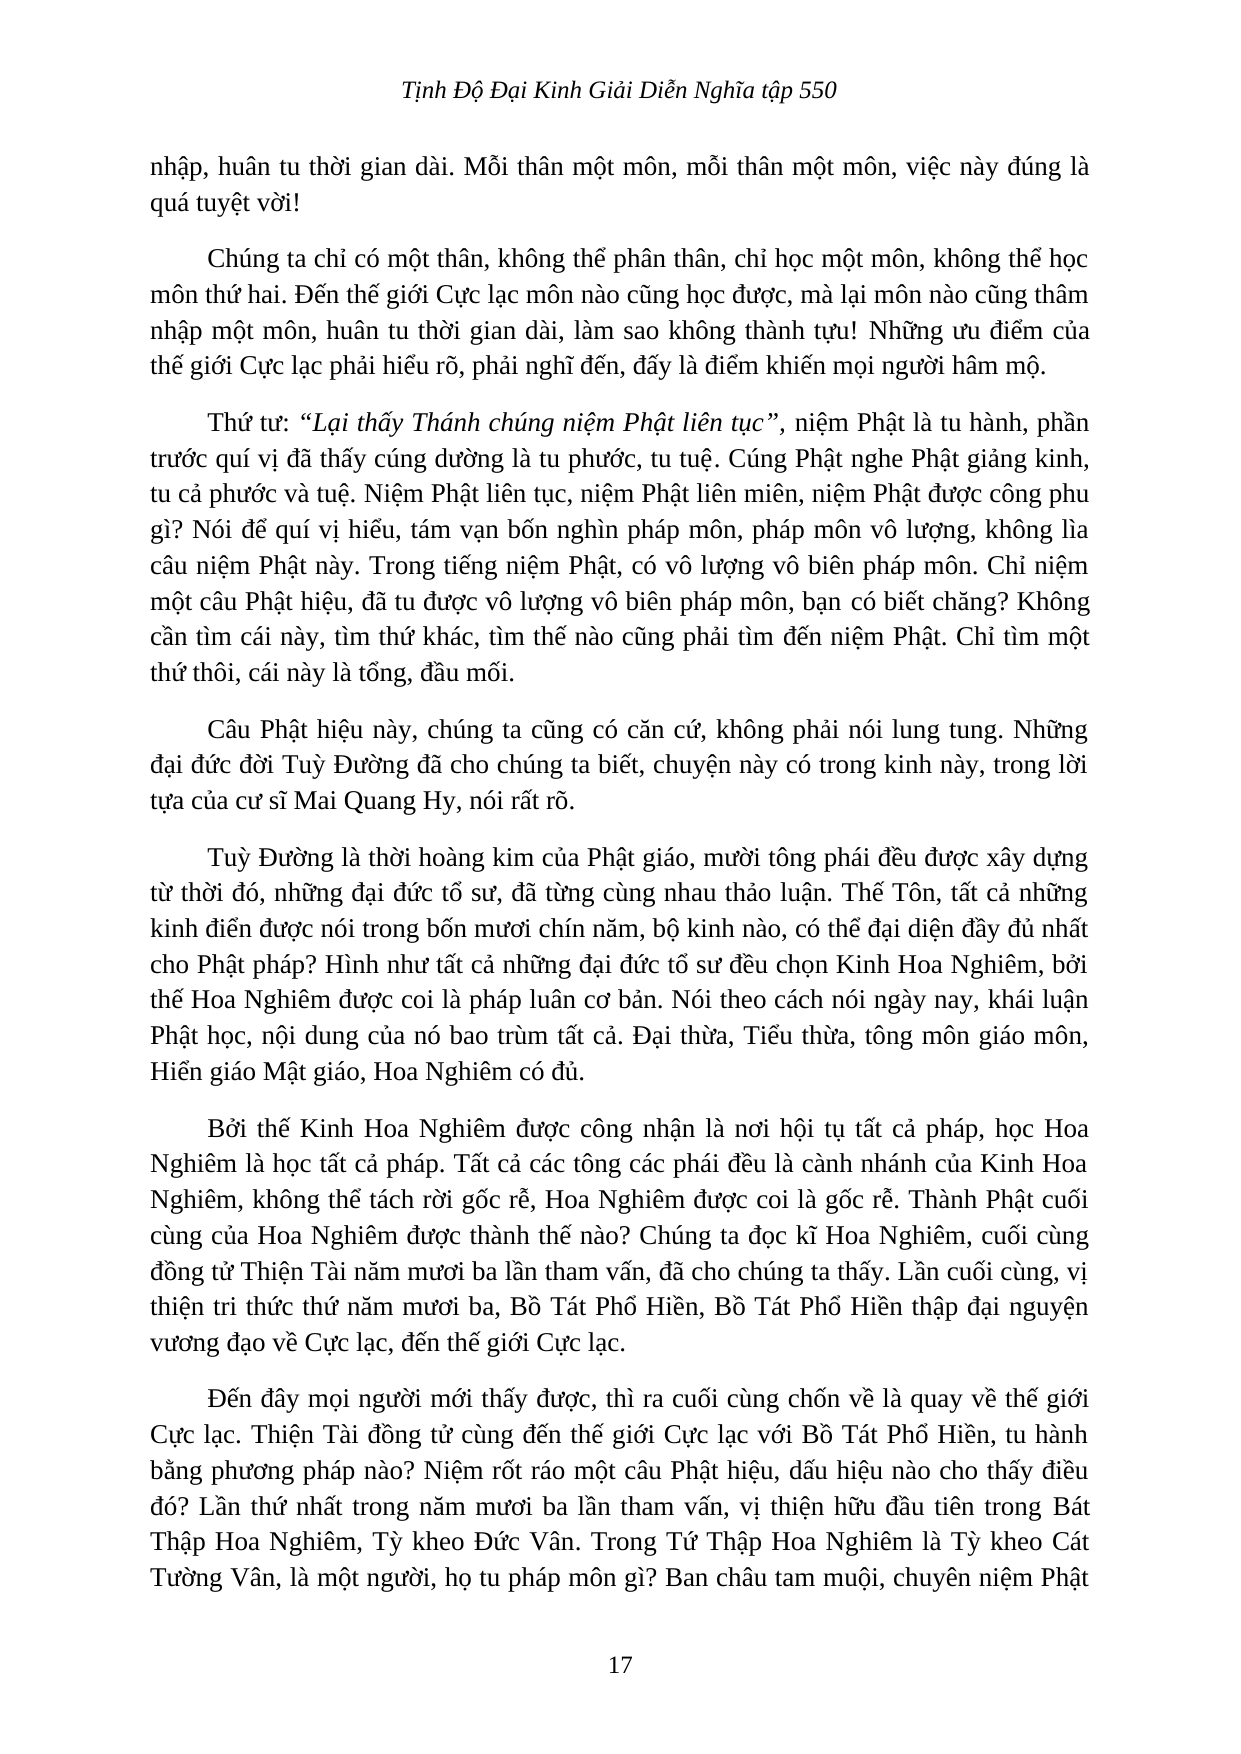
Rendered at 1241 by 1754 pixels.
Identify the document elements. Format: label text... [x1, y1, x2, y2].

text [150, 150, 1090, 217]
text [150, 1383, 1090, 1592]
text Bởi thế Kinh Hoa Nghiêm được công nhận là nơi hội tụ tất cả pháp, học Hoa Nghiêm là học tất cả pháp. Tất cả các tông các phái đều là cành nhánh của Kinh Hoa Nghiêm, không thể tách rời gốc rễ, Hoa Nghiêm được coi là gốc rễ. Thành Phật cuối cùng của Hoa Nghiêm được thành thế nào? Chúng ta đọc kĩ Hoa Nghiêm, cuối cùng đồng tử Thiện Tài năm mươi ba lần tham vấn, đã cho chúng ta thấy. Lần cuối cùng, vị thiện tri thức thứ năm mươi ba, Bồ Tát Phổ Hiền, Bồ Tát Phổ Hiền thập đại nguyện vương đạo về Cực lạc, đến thế giới Cực lạc. [150, 1112, 1090, 1357]
text Câu Phật hiệu này, chúng ta cũng có căn cứ, không phải nói lung tung. Những đại đức đời Tuỳ Đường đã cho chúng ta biết, chuyện này có trong kinh này, trong lời tựa của cư sĩ Mai Quang Hy, nói rất rõ. [150, 713, 1090, 815]
text Chúng ta chỉ có một thân, không thể phân thân, chỉ học một môn, không thể học môn thứ hai. Đến thế giới Cực lạc môn nào cũng học được, mà lại môn nào cũng thâm nhập một môn, huân tu thời gian dài, làm sao không thành tựu! Những ưu điểm của thế giới Cực lạc phải hiểu rõ, phải nghĩ đến, đấy là điểm khiến mọi người hâm mộ. [150, 242, 1090, 381]
text Tuỳ Đường là thời hoàng kim của Phật giáo, mười tông phái đều được xây dựng từ thời đó, những đại đức tổ sư, đã từng cùng nhau thảo luận. Thế Tôn, tất cả những kinh điển được nói trong bốn mươi chín năm, bộ kinh nào, có thể đại diện đầy đủ nhất cho Phật pháp? Hình như tất cả những đại đức tổ sư đều chọn Kinh Hoa Nghiêm, bởi thế Hoa Nghiêm được coi là pháp luân cơ bản. Nói theo cách nói ngày nay, khái luận Phật học, nội dung của nó bao trùm tất cả. Đại thừa, Tiểu thừa, tông môn giáo môn, Hiển giáo Mật giáo, Hoa Nghiêm có đủ. [150, 841, 1090, 1086]
text Thứ tư: “Lại thấy Thánh chúng niệm Phật liên tục”, niệm Phật là tu hành, phần trước quí vị đã thấy cúng dường là tu phước, tu tuệ. Cúng Phật nghe Phật giảng kinh, tu cả phước và tuệ. Niệm Phật liên tục, niệm Phật liên miên, niệm Phật được công phu gì? Nói để quí vị hiểu, tám vạn bốn nghìn pháp môn, pháp môn vô lượng, không lìa câu niệm Phật này. Trong tiếng niệm Phật, có vô lượng vô biên pháp môn. Chỉ niệm một câu Phật hiệu, đã tu được vô lượng vô biên pháp môn, bạn có biết chăng? Không cần tìm cái này, tìm thứ khác, tìm thế nào cũng phải tìm đến niệm Phật. Chỉ tìm một thứ thôi, cái này là tổng, đầu mối. [150, 406, 1090, 687]
